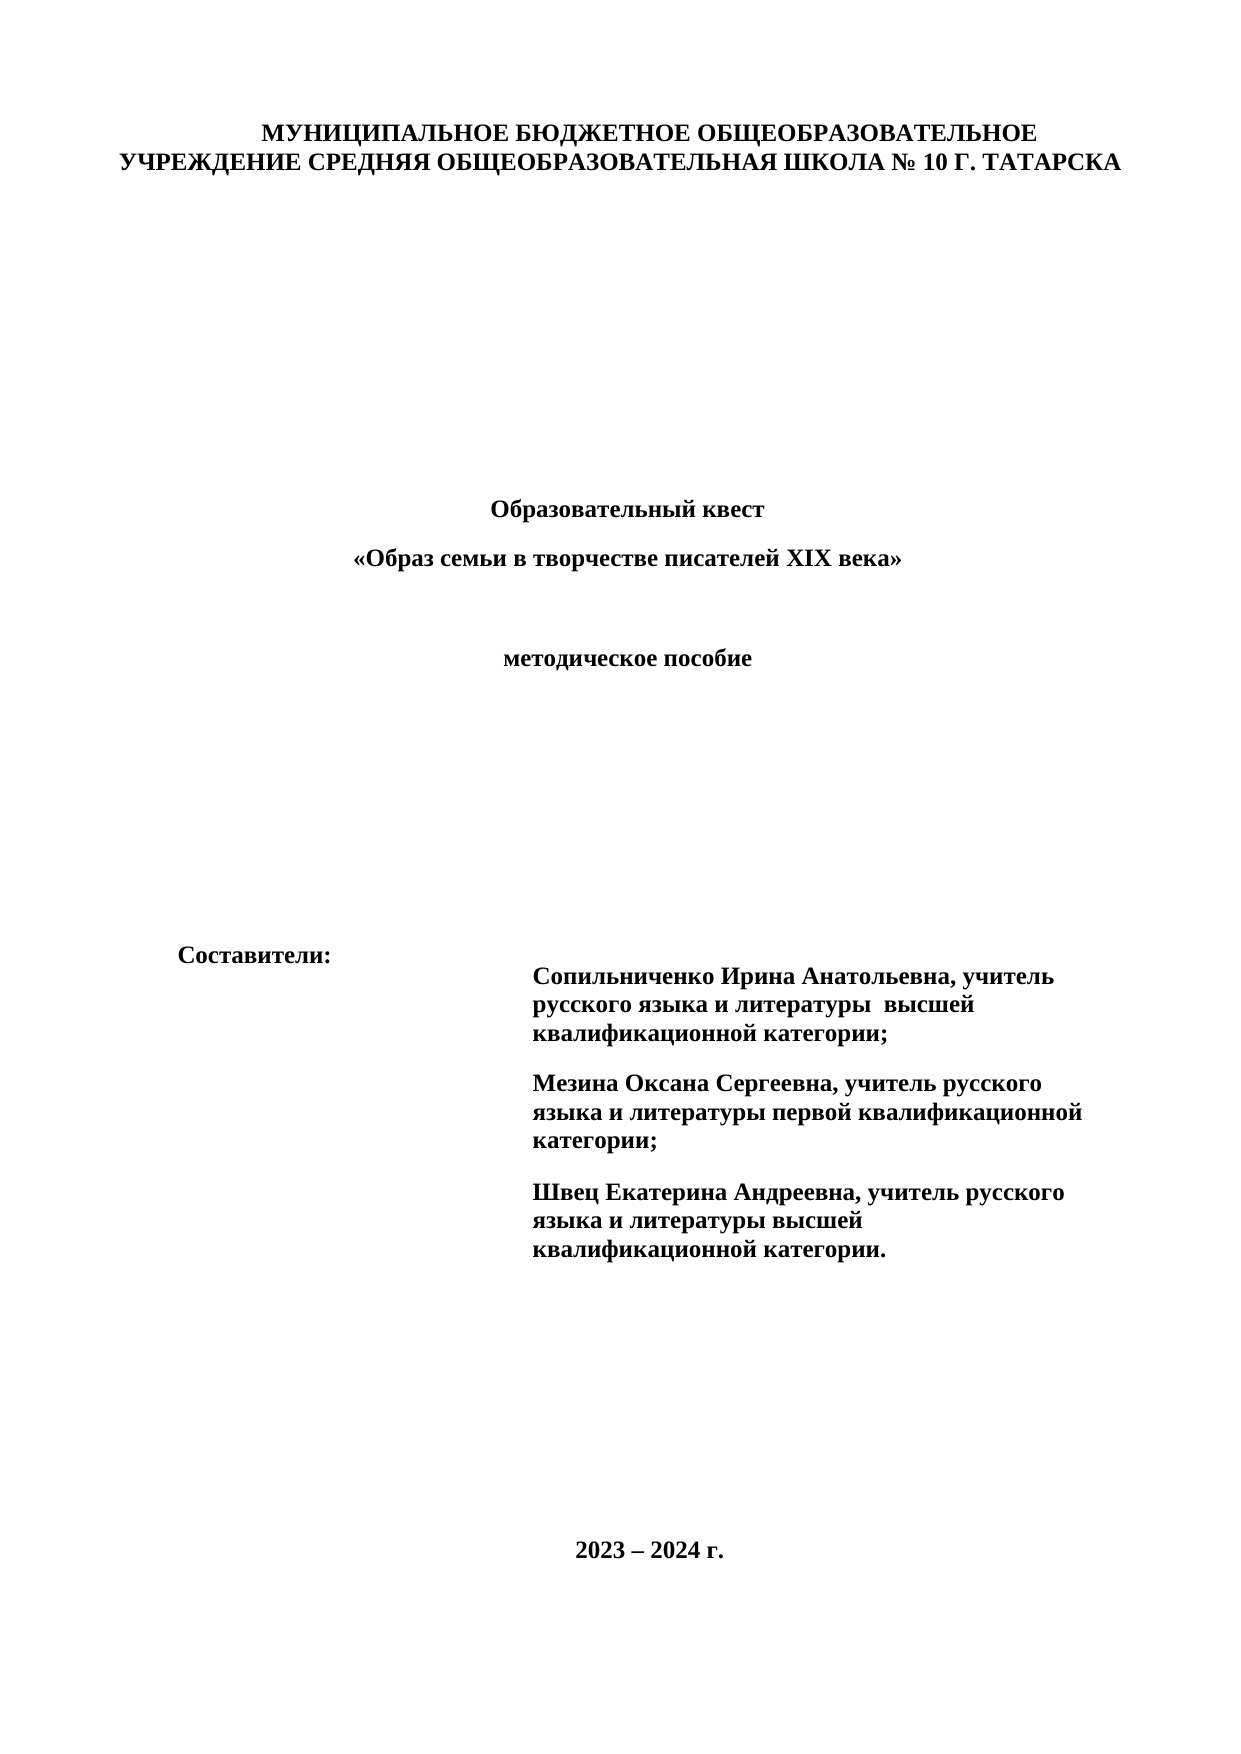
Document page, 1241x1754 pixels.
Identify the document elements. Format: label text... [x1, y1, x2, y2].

text «Образ семьи в творчестве писателей XIX века» [74, 543, 1122, 572]
text МУНИЦИПАЛЬНОЕ БЮДЖЕТНОЕ ОБЩЕОБРАЗОВАТЕЛЬНОЕ УЧРЕЖДЕНИЕ СРЕДНЯЯ ОБЩЕОБРАЗОВАТЕЛЬНАЯ ШКОЛА № 10 Г. ТАТАРСКА [118, 118, 1122, 176]
text 2023 – 2024 г. [118, 1535, 1122, 1564]
table_cell Швец Екатерина Андреевна, учитель русского языка и литературы высшей квалификационной категории. [521, 1177, 1103, 1284]
table_cell Мезина Оксана Сергеевна, учитель русского языка и литературы первой квалификационной категории; [521, 1068, 1103, 1177]
table_header Сопильниченко Ирина Анатольевна, учитель русского языка и литературы высшей квалификационной категории; [521, 961, 1103, 1068]
text Образовательный квест [74, 494, 1122, 523]
text Составители: [118, 940, 1122, 969]
text методическое пособие [74, 643, 1122, 671]
